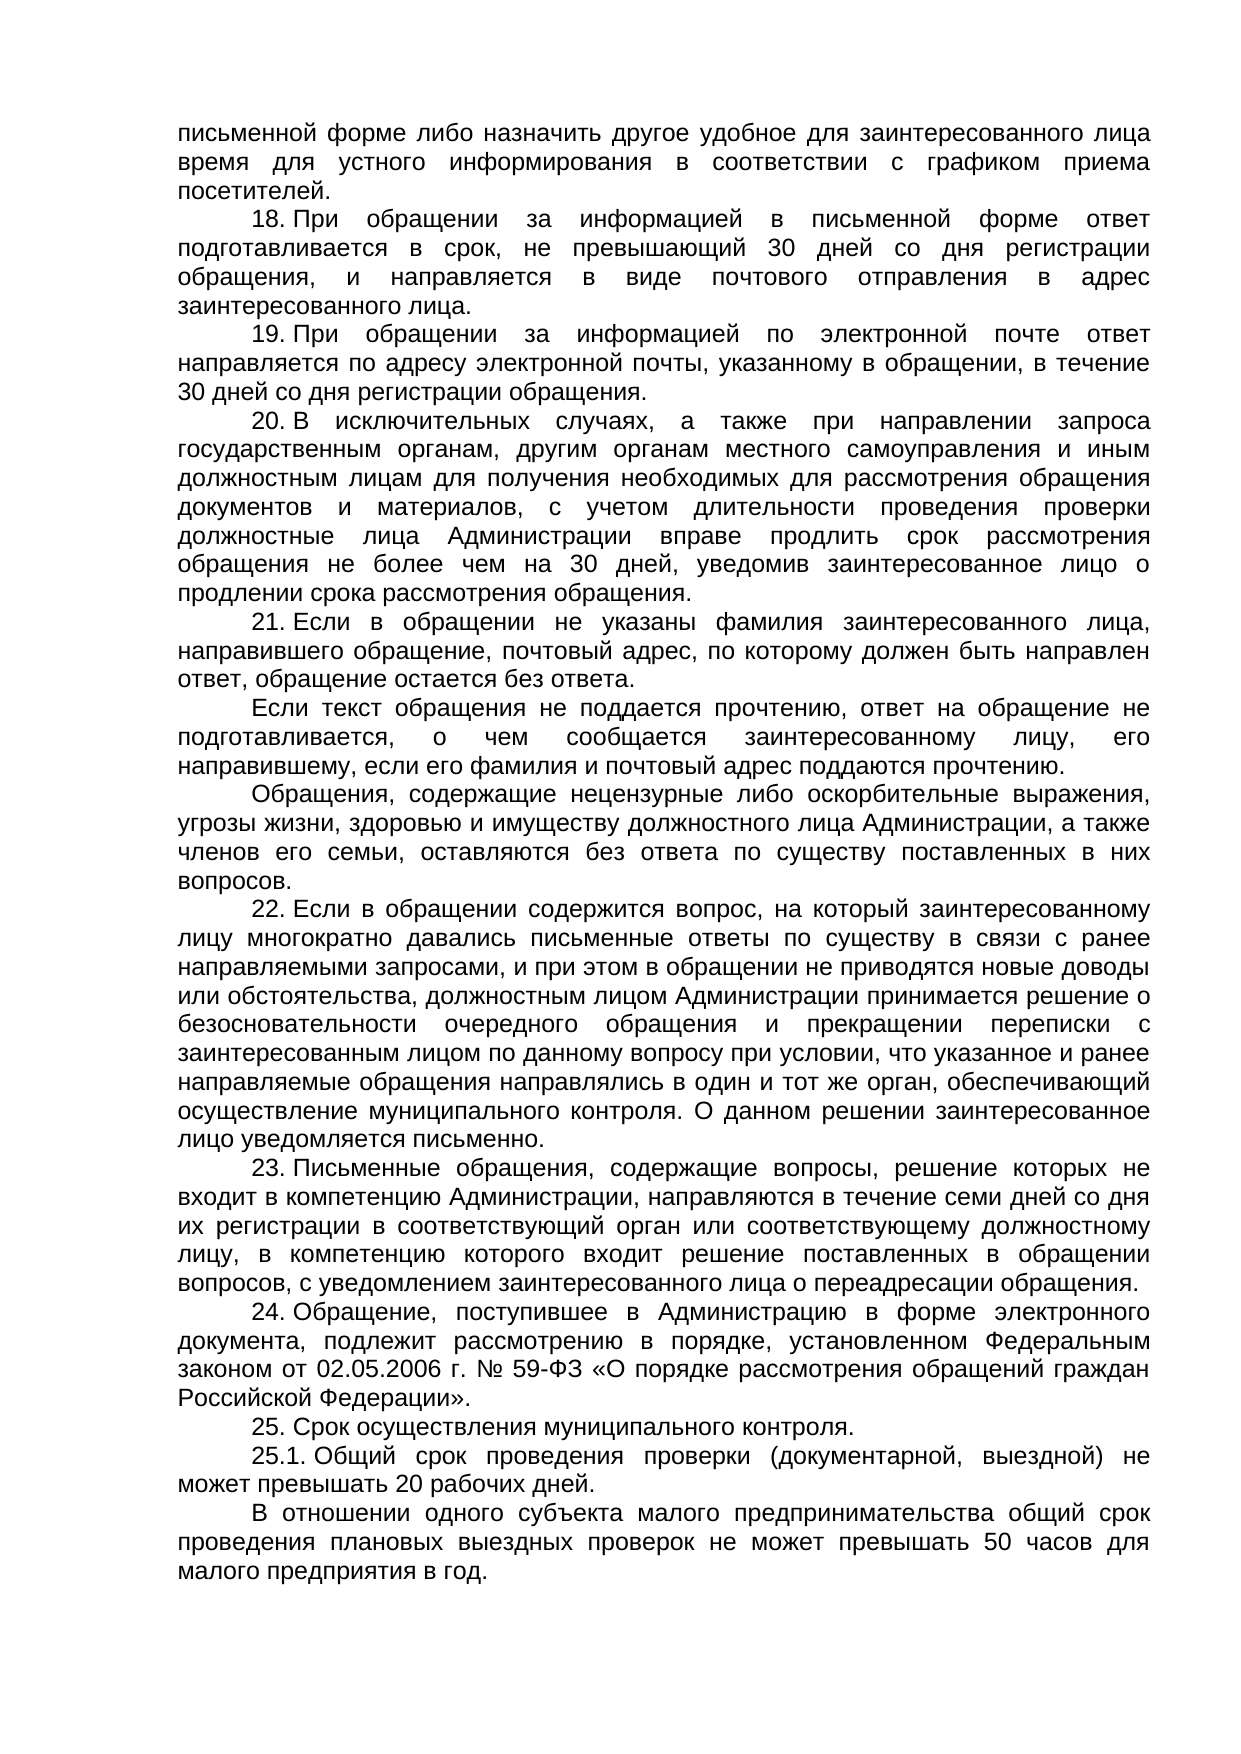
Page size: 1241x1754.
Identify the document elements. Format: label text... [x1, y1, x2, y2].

list В исключительных случаях, а также при направлении запроса государственным органам, другим органам местного самоуправления и иным должностным лицам для получения необходимых для рассмотрения обращения документов и материалов, с учетом длительности проведения проверки должностные лица Администрации вправе продлить срок рассмотрения обращения не более чем на 30 дней, уведомив заинтересованное лицо о продлении срока рассмотрения обращения. [177, 406, 1152, 607]
list Если в обращении содержится вопрос, на который заинтересованному лицу многократно давались письменные ответы по существу в связи с ранее направляемыми запросами, и при этом в обращении не приводятся новые доводы или обстоятельства, должностным лицом Администрации принимается решение о безосновательности очередного обращения и прекращении переписки с заинтересованным лицом по данному вопросу при условии, что указанное и ранее направляемые обращения направлялись в один и тот же орган, обеспечивающий осуществление муниципального контроля. О данном решении заинтересованное лицо уведомляется письменно. [177, 894, 1152, 1153]
list Срок осуществления муниципального контроля. [177, 1412, 1152, 1441]
text Обращения, содержащие нецензурные либо оскорбительные выражения, угрозы жизни, здоровью и имуществу должностного лица Администрации, а также членов его семьи, оставляются без ответа по существу поставленных в них вопросов. [177, 779, 1152, 894]
list Если в обращении не указаны фамилия заинтересованного лица, направившего обращение, почтовый адрес, по которому должен быть направлен ответ, обращение остается без ответа. [177, 607, 1152, 693]
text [177, 118, 1152, 204]
list Обращение, поступившее в Администрацию в форме электронного документа, подлежит рассмотрению в порядке, установленном Федеральным законом от 02.05.2006 г. № 59-ФЗ «О порядке рассмотрения обращений граждан Российской Федерации». [177, 1297, 1152, 1412]
text Если текст обращения не поддается прочтению, ответ на обращение не подготавливается, о чем сообщается заинтересованному лицу, его направившему, если его фамилия и почтовый адрес поддаются прочтению. [177, 693, 1152, 779]
list При обращении за информацией по электронной почте ответ направляется по адресу электронной почты, указанному в обращении, в течение 30 дней со дня регистрации обращения. [177, 319, 1152, 406]
list Письменные обращения, содержащие вопросы, решение которых не входит в компетенцию Администрации, направляются в течение семи дней со дня их регистрации в соответствующий орган или соответствующему должностному лицу, в компетенцию которого входит решение поставленных в обращении вопросов, с уведомлением заинтересованного лица о переадресации обращения. [177, 1153, 1152, 1297]
text В отношении одного субъекта малого предпринимательства общий срок проведения плановых выездных проверок не может превышать 50 часов для малого предприятия в год. [177, 1498, 1152, 1584]
list Общий срок проведения проверки (документарной, выездной) не может превышать 20 рабочих дней. [177, 1441, 1152, 1498]
list При обращении за информацией в письменной форме ответ подготавливается в срок, не превышающий 30 дней со дня регистрации обращения, и направляется в виде почтового отправления в адрес заинтересованного лица. [177, 204, 1152, 319]
